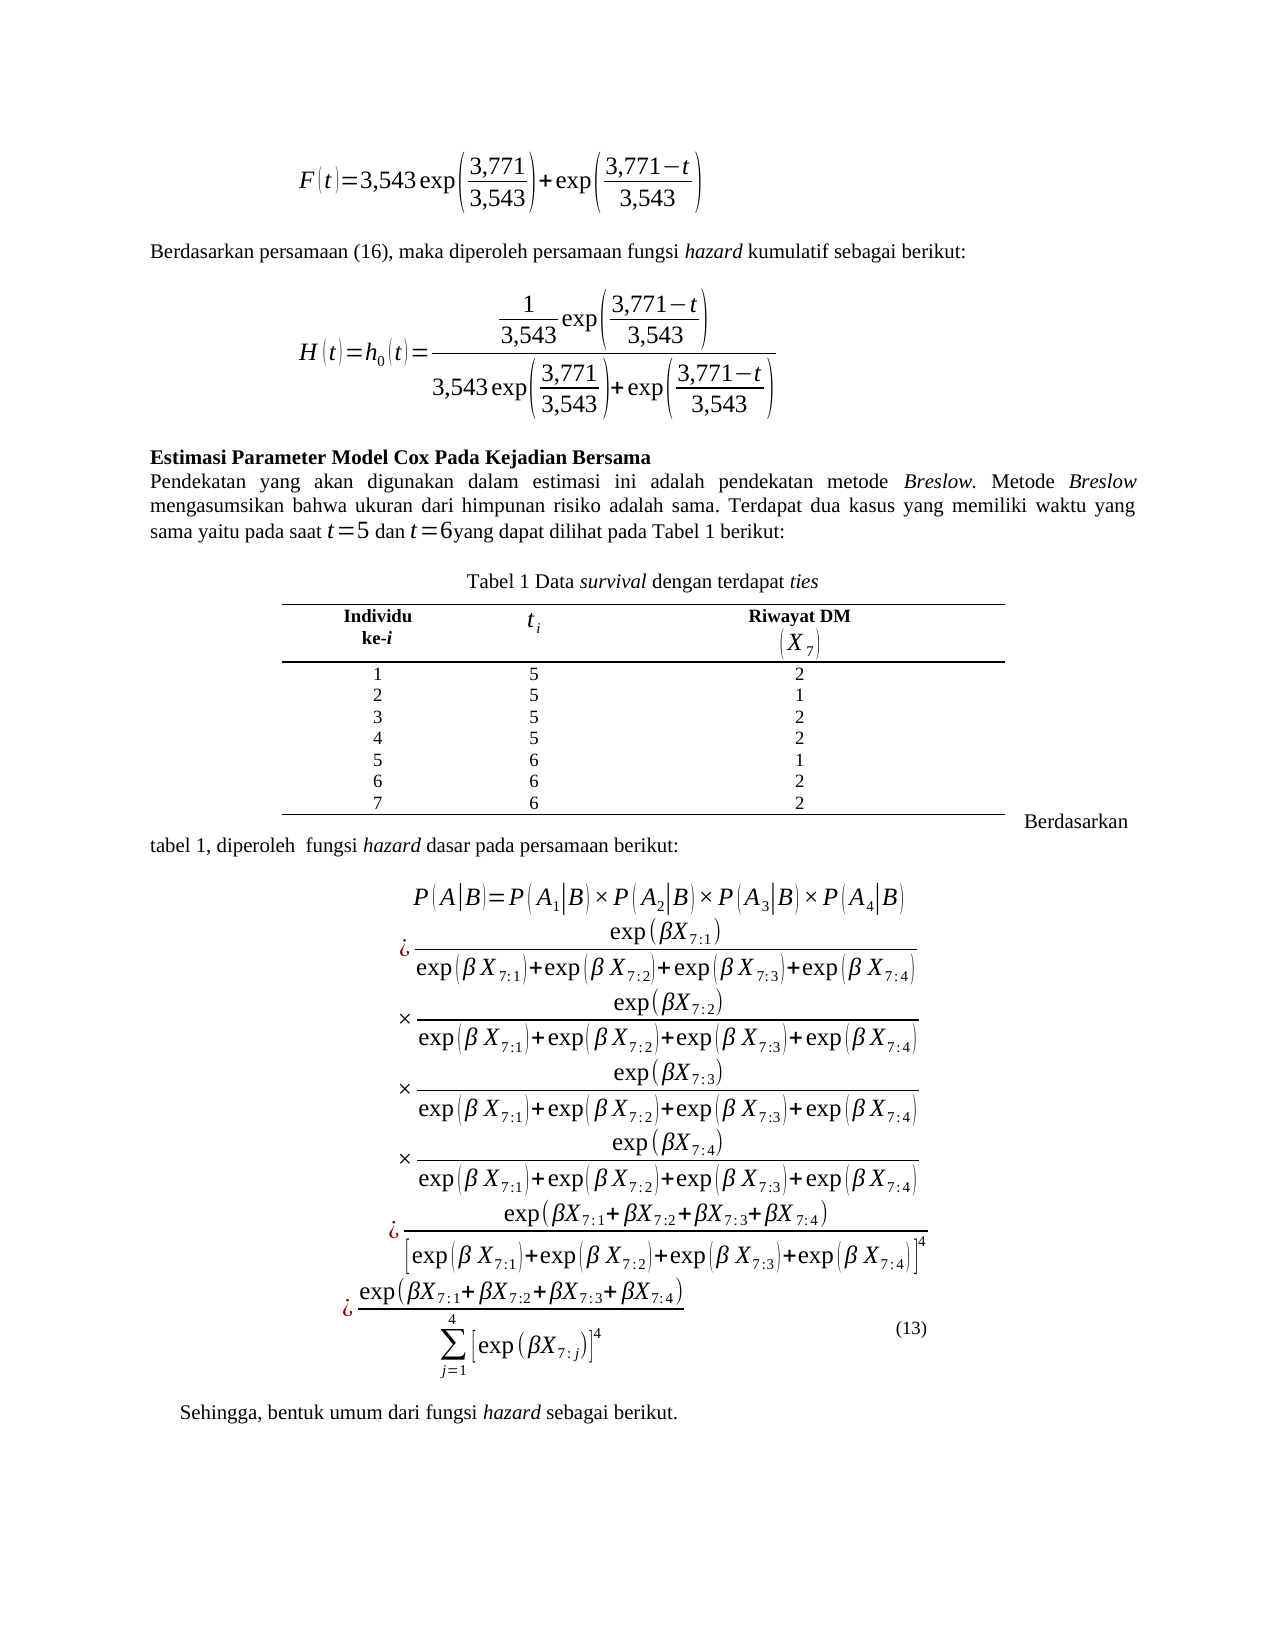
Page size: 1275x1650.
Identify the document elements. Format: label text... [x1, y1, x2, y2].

table_cell 7 [282, 792, 473, 813]
table_cell 6 [474, 749, 594, 770]
table_header Individu ke-i [282, 605, 473, 661]
table_cell 2 [594, 706, 1005, 727]
table_cell 1 [594, 749, 1005, 770]
text Berdasarkan tabel 1, diperoleh fungsi hazard dasar pada persamaan berikut: [150, 809, 1137, 857]
text Pendekatan yang akan digunakan dalam estimasi ini adalah pendekatan metode Breslow. Metode Breslow mengasumsikan bahwa ukuran dari himpunan risiko adalah sama. Terdapat dua kasus yang memiliki waktu yang sama yaitu pada saat dan yang dapat dilihat pada Tabel 1 berikut: [150, 469, 1137, 544]
table_header [474, 605, 594, 661]
table_cell 2 [594, 727, 1005, 749]
table_cell 3 [282, 706, 473, 727]
table_cell 1 [594, 684, 1005, 706]
table_cell 2 [594, 770, 1005, 792]
table_cell 5 [474, 706, 594, 727]
table_cell 5 [474, 727, 594, 749]
table_cell 2 [282, 684, 473, 706]
text (13) [150, 1276, 1137, 1378]
text Berdasarkan persamaan (16), maka diperoleh persamaan fungsi hazard kumulatif sebagai berikut: [150, 239, 1137, 263]
table_cell 5 [474, 684, 594, 706]
table_cell 4 [282, 727, 473, 749]
text Tabel 1 Data survival dengan terdapat ties [150, 569, 1137, 593]
table_cell 5 [282, 749, 473, 770]
table_header Riwayat DM [594, 605, 1005, 661]
table_cell 6 [282, 770, 473, 792]
text Sehingga, bentuk umum dari fungsi hazard sebagai berikut. [150, 1400, 1137, 1424]
table_cell 5 [474, 663, 594, 684]
table_cell 6 [474, 770, 594, 792]
table_cell 1 [282, 663, 473, 684]
table_cell 2 [594, 663, 1005, 684]
table_cell 6 [474, 792, 594, 813]
text Estimasi Parameter Model Cox Pada Kejadian Bersama [150, 445, 1137, 469]
table_cell 2 [594, 792, 1005, 813]
